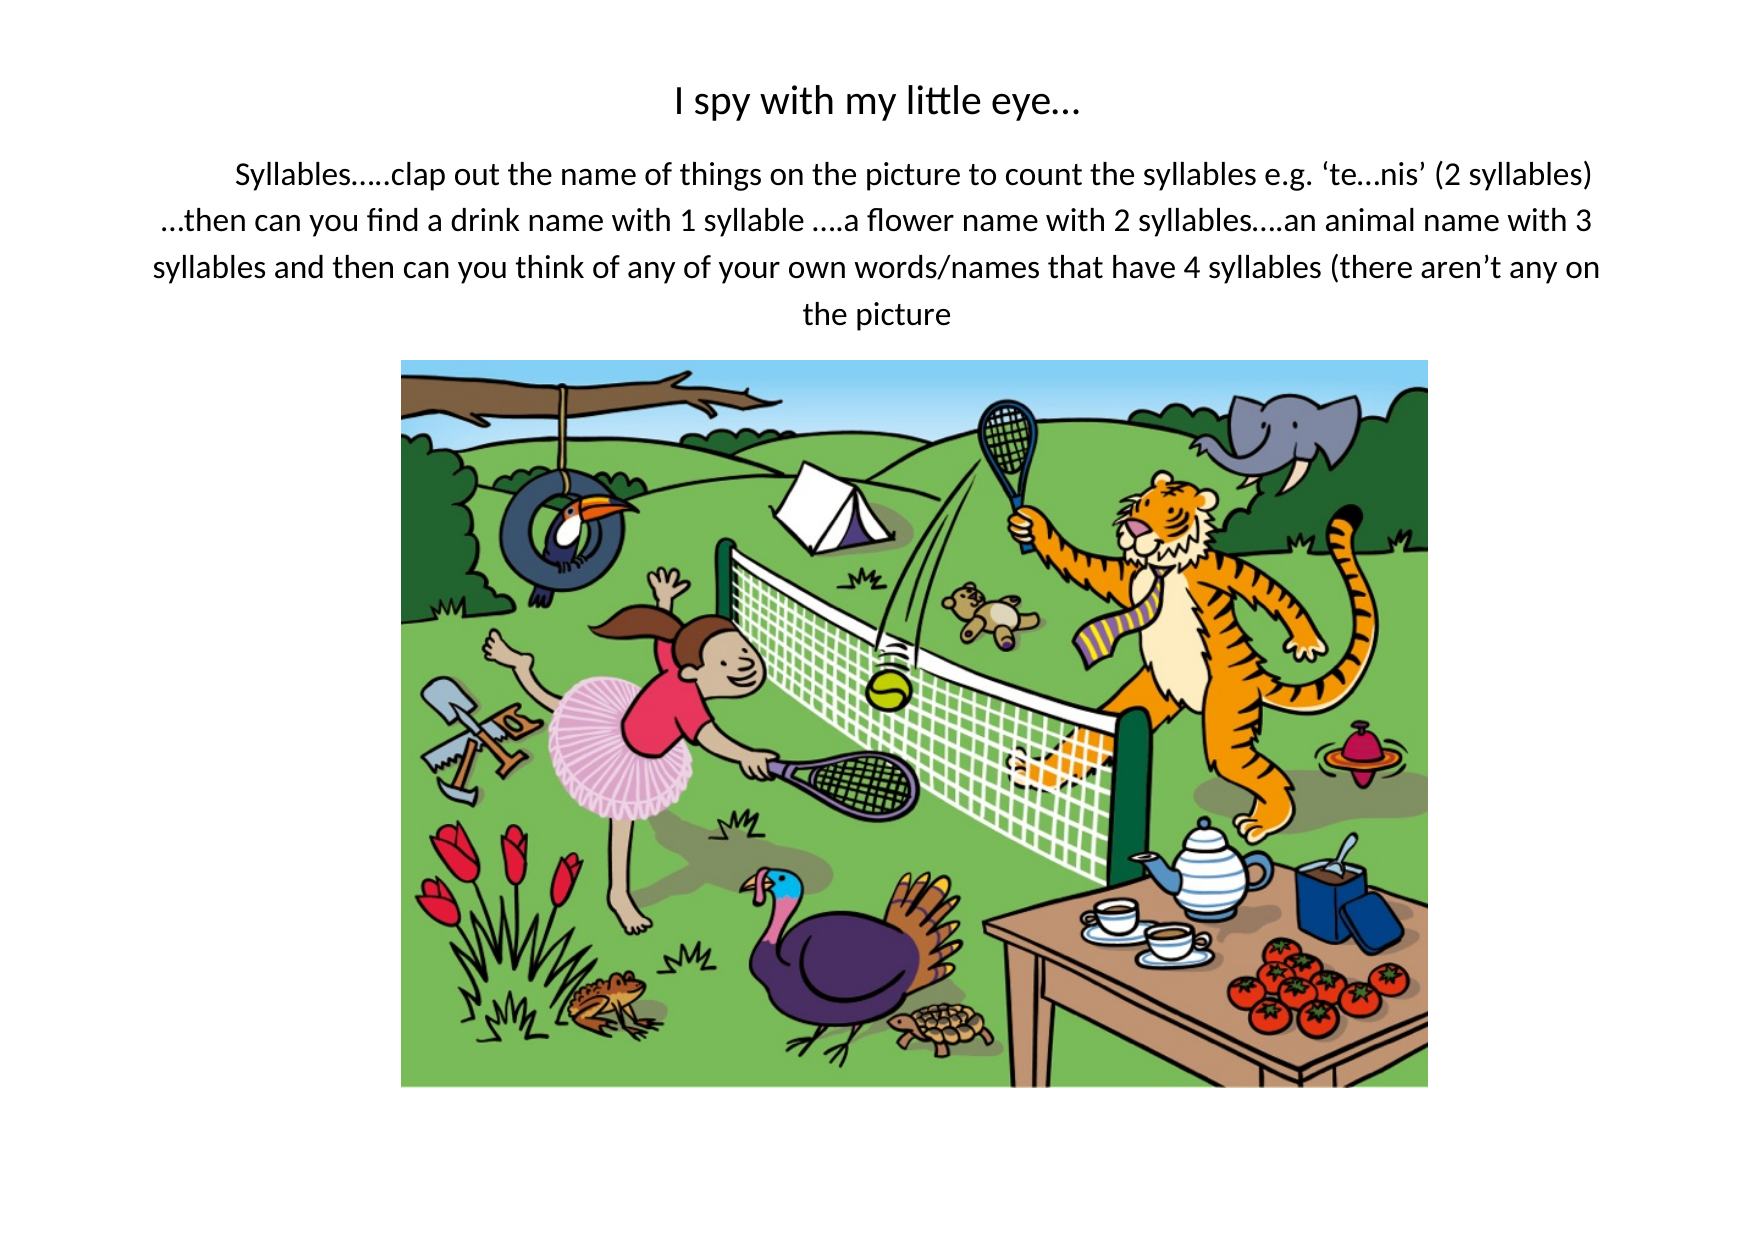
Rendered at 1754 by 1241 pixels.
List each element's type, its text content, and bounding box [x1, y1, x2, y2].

text Syllables…..clap out the name of things on the picture to count the syllables e.g. ‘te…nis’ (2 syllables)…then can you find a drink name with 1 syllable ….a flower name with 2 syllables….an animal name with 3 syllables and then can you think of any of your own words/names that have 4 syllables (there aren’t any on the picture [150, 153, 1604, 334]
picture [401, 360, 1428, 1088]
